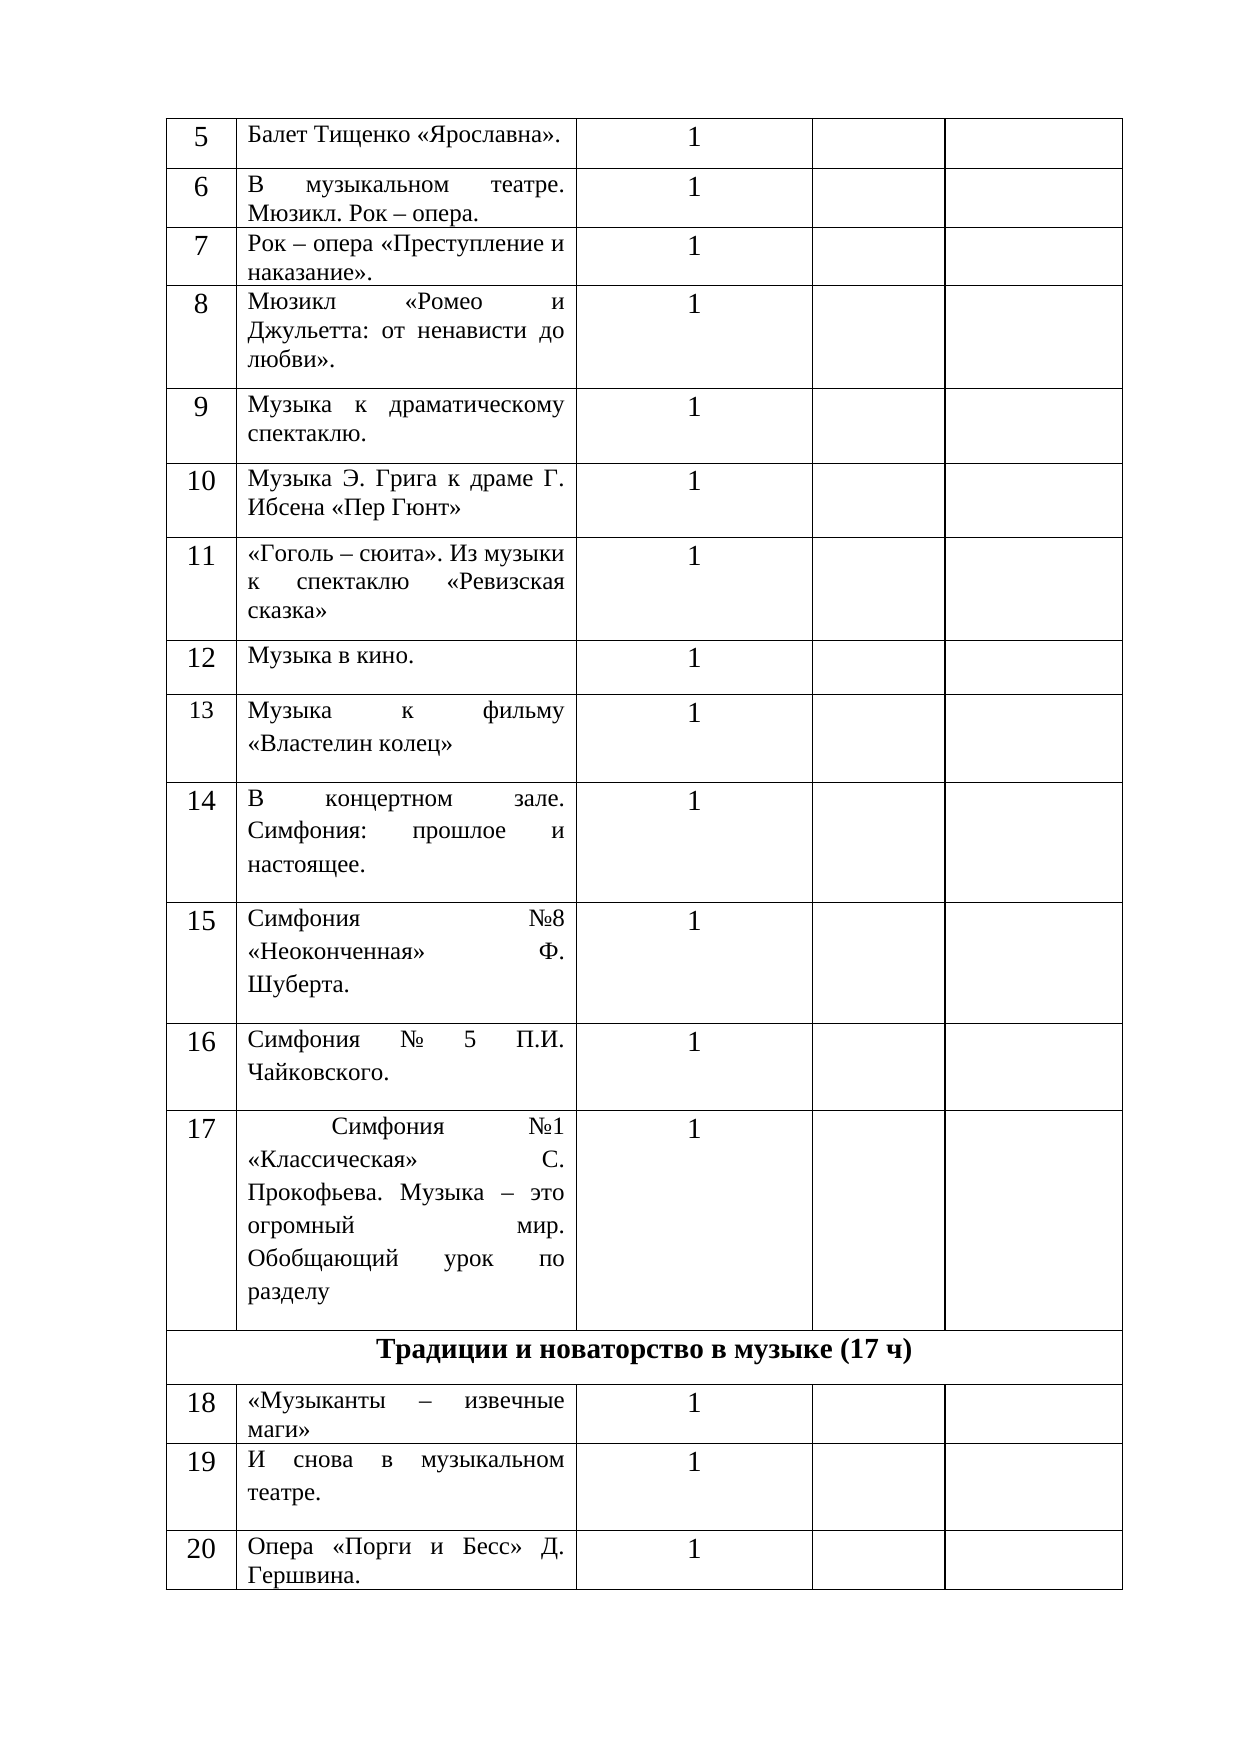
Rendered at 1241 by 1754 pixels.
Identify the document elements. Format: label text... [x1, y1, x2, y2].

table_cell 1 [577, 1444, 812, 1530]
table_cell Балет Тищенко «Ярославна». [237, 119, 576, 168]
table_cell «Музыканты – извечные маги» [237, 1385, 576, 1443]
table_cell [813, 538, 944, 639]
table_cell 7 [167, 228, 236, 285]
table_cell Опера «Порги и Бесс» Д. Гершвина. [237, 1531, 576, 1589]
table_cell 1 [577, 695, 812, 782]
table_cell Мюзикл «Ромео и Джульетта: от ненависти до любви». [237, 286, 576, 388]
table_cell 5 [167, 119, 236, 168]
table_cell В концертном зале. Симфония: прошлое и настоящее. [237, 783, 576, 902]
table_cell [946, 903, 1122, 1023]
table_cell [813, 286, 944, 388]
table_cell [946, 119, 1122, 168]
table_cell Музыка к драматическому спектаклю. [237, 389, 576, 462]
table_cell 1 [577, 169, 812, 227]
table_cell 1 [577, 1531, 812, 1589]
table_cell И снова в музыкальном театре. [237, 1444, 576, 1530]
table_cell 17 [167, 1111, 236, 1330]
table_cell 13 [167, 695, 236, 782]
table_cell [813, 169, 944, 227]
table_cell [946, 169, 1122, 227]
table_cell 12 [167, 641, 236, 694]
table_cell [946, 695, 1122, 782]
table_cell [813, 119, 944, 168]
table_cell 1 [577, 228, 812, 285]
table_cell 1 [577, 538, 812, 639]
table_cell 20 [167, 1531, 236, 1589]
table_cell [813, 1024, 944, 1110]
table_cell [946, 1024, 1122, 1110]
table_cell Рок – опера «Преступление и наказание». [237, 228, 576, 285]
table_cell [946, 1111, 1122, 1330]
table_cell [946, 1385, 1122, 1443]
table_cell [946, 1444, 1122, 1530]
table_cell 16 [167, 1024, 236, 1110]
table_cell Музыка к фильму «Властелин колец» [237, 695, 576, 782]
table_cell 10 [167, 464, 236, 537]
table_cell [813, 464, 944, 537]
table_cell Музыка в кино. [237, 641, 576, 694]
table_cell В музыкальном театре. Мюзикл. Рок – опера. [237, 169, 576, 227]
table_cell Симфония №8 «Неоконченная» Ф. Шуберта. [237, 903, 576, 1023]
table_cell [946, 1531, 1122, 1589]
table_cell 1 [577, 464, 812, 537]
table_cell 15 [167, 903, 236, 1023]
table_cell 1 [577, 1385, 812, 1443]
table_cell 1 [577, 903, 812, 1023]
table_cell 1 [577, 1024, 812, 1110]
table_cell [813, 228, 944, 285]
table_cell [813, 1111, 944, 1330]
table_cell Симфония № 5 П.И. Чайковского. [237, 1024, 576, 1110]
table_cell 1 [577, 641, 812, 694]
table_cell 14 [167, 783, 236, 902]
table_cell [946, 228, 1122, 285]
table_cell 8 [167, 286, 236, 388]
table_cell [813, 1385, 944, 1443]
table_cell 19 [167, 1444, 236, 1530]
table_cell Музыка Э. Грига к драме Г. Ибсена «Пер Гюнт» [237, 464, 576, 537]
table_cell [946, 389, 1122, 462]
table_cell 18 [167, 1385, 236, 1443]
table_cell 11 [167, 538, 236, 639]
table_cell 1 [577, 1111, 812, 1330]
table_cell [946, 641, 1122, 694]
table_cell [946, 286, 1122, 388]
table_cell 1 [577, 119, 812, 168]
table_cell [946, 783, 1122, 902]
table_cell [813, 903, 944, 1023]
table_cell [946, 464, 1122, 537]
table_cell 1 [577, 286, 812, 388]
table_cell [813, 1444, 944, 1530]
table_cell [813, 1531, 944, 1589]
table_cell Традиции и новаторство в музыке (17 ч) [167, 1331, 1122, 1384]
table_cell [813, 783, 944, 902]
table_cell 1 [577, 783, 812, 902]
table_cell [813, 389, 944, 462]
table_cell 1 [577, 389, 812, 462]
table_cell [946, 538, 1122, 639]
table_cell [813, 641, 944, 694]
table_cell Симфония №1 «Классическая» С. Прокофьева. Музыка – это огромный мир. Обобщающий урок по разделу [237, 1111, 576, 1330]
table_cell 6 [167, 169, 236, 227]
table_cell 9 [167, 389, 236, 462]
table_cell [813, 695, 944, 782]
table_cell «Гоголь – сюита». Из музыки к спектаклю «Ревизская сказка» [237, 538, 576, 639]
